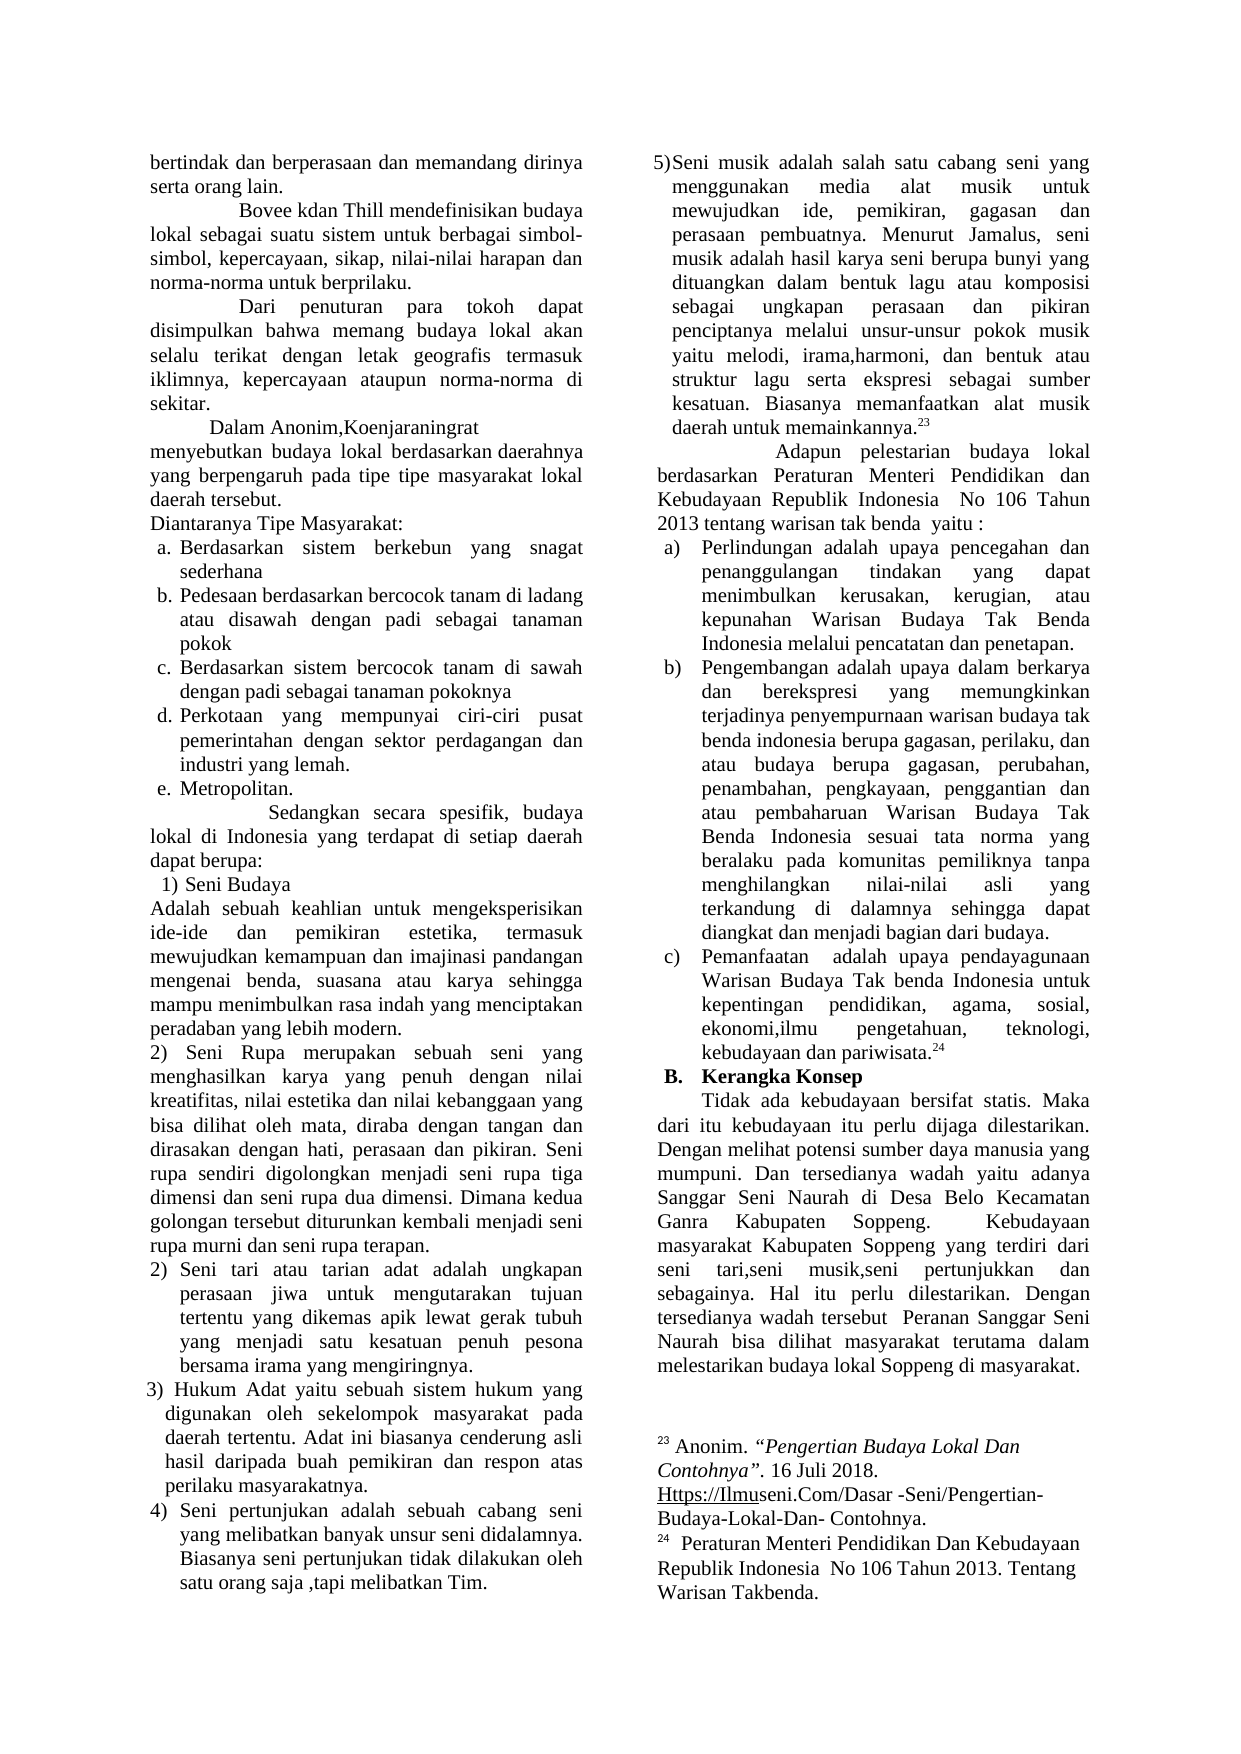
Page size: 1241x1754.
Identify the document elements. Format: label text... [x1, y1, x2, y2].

list Diantaranya Tipe Masyarakat: [150, 511, 583, 535]
list Adalah sebuah keahlian untuk mengeksperisikan ide-ide dan pemikiran estetika, termasuk mewujudkan kemampuan dan imajinasi pandangan mengenai benda, suasana atau karya sehingga mampu menimbulkan rasa indah yang menciptakan peradaban yang lebih modern. [150, 896, 583, 1040]
list Seni pertunjukan adalah sebuah cabang seni yang melibatkan banyak unsur seni didalamnya. Biasanya seni pertunjukan tidak dilakukan oleh satu orang saja ,tapi melibatkan Tim. [150, 1497, 583, 1594]
list Dari penuturan para tokoh dapat disimpulkan bahwa memang budaya lokal akan selalu terikat dengan letak geografis termasuk iklimnya, kepercayaan ataupun norma-norma di sekitar. [150, 294, 583, 415]
list Metropolitan. [157, 776, 583, 800]
list 2) Seni Rupa merupakan sebuah seni yang menghasilkan karya yang penuh dengan nilai kreatifitas, nilai estetika dan nilai kebanggaan yang bisa dilihat oleh mata, diraba dengan tangan dan dirasakan dengan hati, perasaan dan pikiran. Seni rupa sendiri digolongkan menjadi seni rupa tiga dimensi dan seni rupa dua dimensi. Dimana kedua golongan tersebut diturunkan kembali menjadi seni rupa murni dan seni rupa terapan. [150, 1040, 583, 1257]
list Adapun pelestarian budaya lokal berdasarkan Peraturan Menteri Pendidikan dan Kebudayaan Republik Indonesia No 106 Tahun 2013 tentang warisan tak benda yaitu : [657, 439, 1090, 535]
list Pengembangan adalah upaya dalam berkarya dan berekspresi yang memungkinkan terjadinya penyempurnaan warisan budaya tak benda indonesia berupa gagasan, perilaku, dan atau budaya berupa gagasan, perubahan, penambahan, pengkayaan, penggantian dan atau pembaharuan Warisan Budaya Tak Benda Indonesia sesuai tata norma yang beralaku pada komunitas pemiliknya tanpa menghilangkan nilai-nilai asli yang terkandung di dalamnya sehingga dapat diangkat dan menjadi bagian dari budaya. [664, 655, 1090, 944]
list Dalam Anonim,Koenjaraningrat menyebutkan budaya lokal berdasarkan daerahnya yang berpengaruh pada tipe tipe masyarakat lokal daerah tersebut. [150, 415, 583, 511]
list Sedangkan secara spesifik, budaya lokal di Indonesia yang terdapat di setiap daerah dapat berupa: [150, 800, 583, 872]
list Seni musik adalah salah satu cabang seni yang menggunakan media alat musik untuk mewujudkan ide, pemikiran, gagasan dan perasaan pembuatnya. Menurut Jamalus, seni musik adalah hasil karya seni berupa bunyi yang dituangkan dalam bentuk lagu atau komposisi sebagai ungkapan perasaan dan pikiran penciptanya melalui unsur-unsur pokok musik yaitu melodi, irama,harmoni, dan bentuk atau struktur lagu serta ekspresi sebagai sumber kesatuan. Biasanya memanfaatkan alat musik daerah untuk memainkannya. [653, 150, 1090, 439]
list Perlindungan adalah upaya pencegahan dan penanggulangan tindakan yang dapat menimbulkan kerusakan, kerugian, atau kepunahan Warisan Budaya Tak Benda Indonesia melalui pencatatan dan penetapan. [664, 535, 1090, 655]
list Bovee kdan Thill mendefinisikan budaya lokal sebagai suatu sistem untuk berbagai simbol-simbol, kepercayaan, sikap, nilai-nilai harapan dan norma-norma untuk berprilaku. [150, 198, 583, 294]
list Berdasarkan sistem berkebun yang snagat sederhana [157, 535, 583, 583]
list Pemanfaatan adalah upaya pendayagunaan Warisan Budaya Tak benda Indonesia untuk kepentingan pendidikan, agama, sosial, ekonomi,ilmu pengetahuan, teknologi, kebudayaan dan pariwisata. [664, 944, 1090, 1064]
list Seni tari atau tarian adat adalah ungkapan perasaan jiwa untuk mengutarakan tujuan tertentu yang dikemas apik lewat gerak tubuh yang menjadi satu kesatuan penuh pesona bersama irama yang mengiringnya. [150, 1257, 583, 1377]
list Pedesaan berdasarkan bercocok tanam di ladang atau disawah dengan padi sebagai tanaman pokok [157, 583, 583, 655]
list Seni Budaya [161, 872, 583, 896]
list Tidak ada kebudayaan bersifat statis. Maka dari itu kebudayaan itu perlu dijaga dilestarikan. Dengan melihat potensi sumber daya manusia yang mumpuni. Dan tersedianya wadah yaitu adanya Sanggar Seni Naurah di Desa Belo Kecamatan Ganra Kabupaten Soppeng. Kebudayaan masyarakat Kabupaten Soppeng yang terdiri dari seni tari,seni musik,seni pertunjukkan dan sebagainya. Hal itu perlu dilestarikan. Dengan tersedianya wadah tersebut Peranan Sanggar Seni Naurah bisa dilihat masyarakat terutama dalam melestarikan budaya lokal Soppeng di masyarakat. [657, 1088, 1090, 1377]
list Perkotaan yang mempunyai ciri-ciri pusat pemerintahan dengan sektor perdagangan dan industri yang lemah. [157, 703, 583, 776]
list Kerangka Konsep [664, 1064, 1090, 1088]
list Berdasarkan sistem bercocok tanam di sawah dengan padi sebagai tanaman pokoknya [157, 655, 583, 703]
list Hukum Adat yaitu sebuah sistem hukum yang digunakan oleh sekelompok masyarakat pada daerah tertentu. Adat ini biasanya cenderung asli hasil daripada buah pemikiran dan respon atas perilaku masyarakatnya. [146, 1377, 583, 1497]
